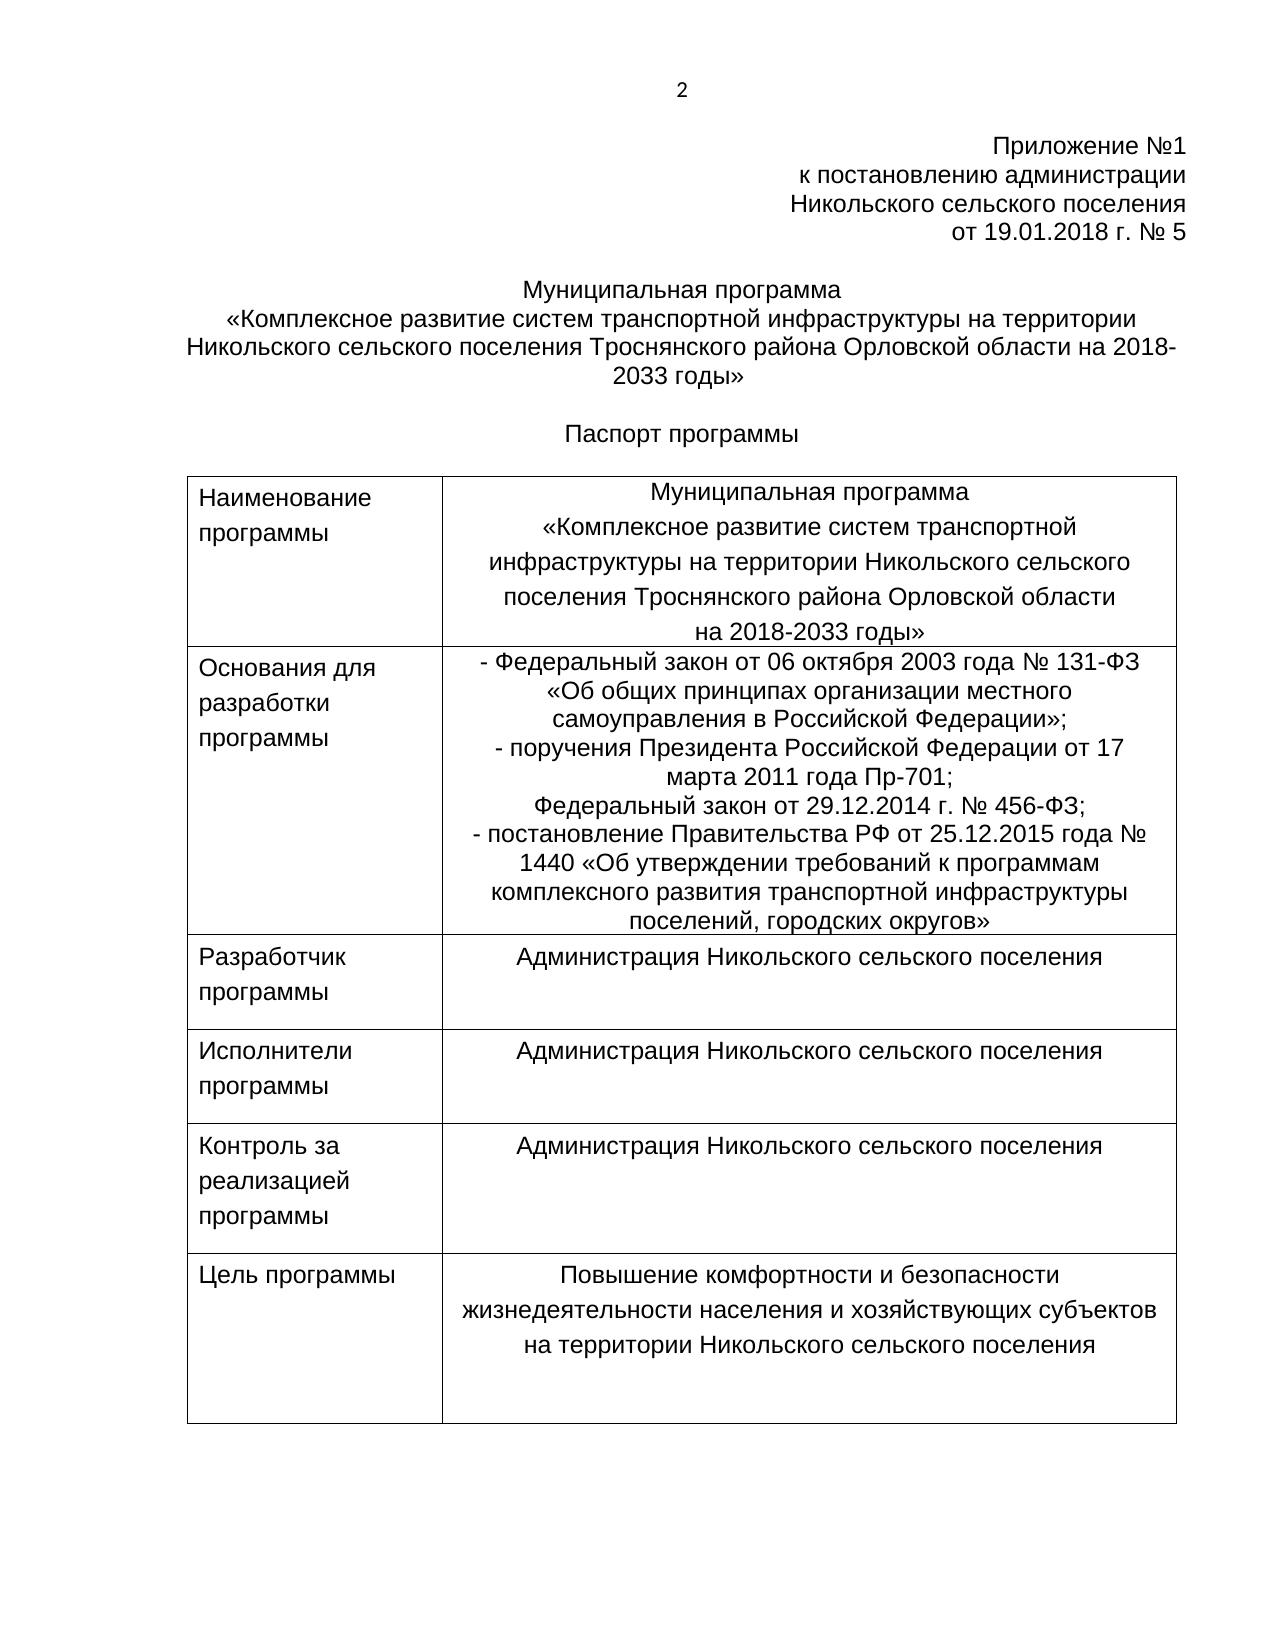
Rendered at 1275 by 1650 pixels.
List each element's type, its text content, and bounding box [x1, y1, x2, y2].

table_cell - Федеральный закон от 06 октября 2003 года № 131-ФЗ «Об общих принципах организации местного самоуправления в Российской Федерации»; - поручения Президента Российской Федерации от 17 марта 2011 года Пр-701; Федеральный закон от 29.12.2014 г. № 456-ФЗ; - постановление Правительства РФ от 25.12.2015 года № 1440 «Об утверждении требований к программам комплексного развития транспортной инфраструктуры поселений, городских округов» [443, 647, 1176, 934]
text Паспорт программы [183, 418, 1180, 447]
table_cell Исполнители программы [188, 1030, 442, 1123]
text Муниципальная программа [177, 275, 1186, 303]
table_cell Повышение комфортности и безопасности жизнедеятельности населения и хозяйствующих субъектов на территории Никольского сельского поселения [443, 1254, 1176, 1423]
table_cell Разработчик программы [188, 935, 442, 1029]
text к постановлению администрации [177, 160, 1186, 188]
table_header Наименование программы [188, 477, 442, 646]
table_cell Администрация Никольского сельского поселения [443, 1124, 1176, 1253]
table_cell Администрация Никольского сельского поселения [443, 935, 1176, 1029]
table_header Муниципальная программа «Комплексное развитие систем транспортной инфраструктуры на территории Никольского сельского поселения Троснянского района Орловской области на 2018-2033 годы» [443, 477, 1176, 646]
text «Комплексное развитие систем транспортной инфраструктуры на территории Никольского сельского поселения Троснянского района Орловской области на 2018-2033 годы» [177, 303, 1186, 390]
text Никольского сельского поселения [177, 188, 1186, 217]
text от 19.01.2018 г. № 5 [177, 217, 1186, 246]
table_cell Администрация Никольского сельского поселения [443, 1030, 1176, 1123]
table_cell Основания для разработки программы [188, 647, 442, 934]
table_cell Цель программы [188, 1254, 442, 1423]
text Приложение №1 [177, 131, 1186, 160]
table_cell Контроль за реализацией программы [188, 1124, 442, 1253]
